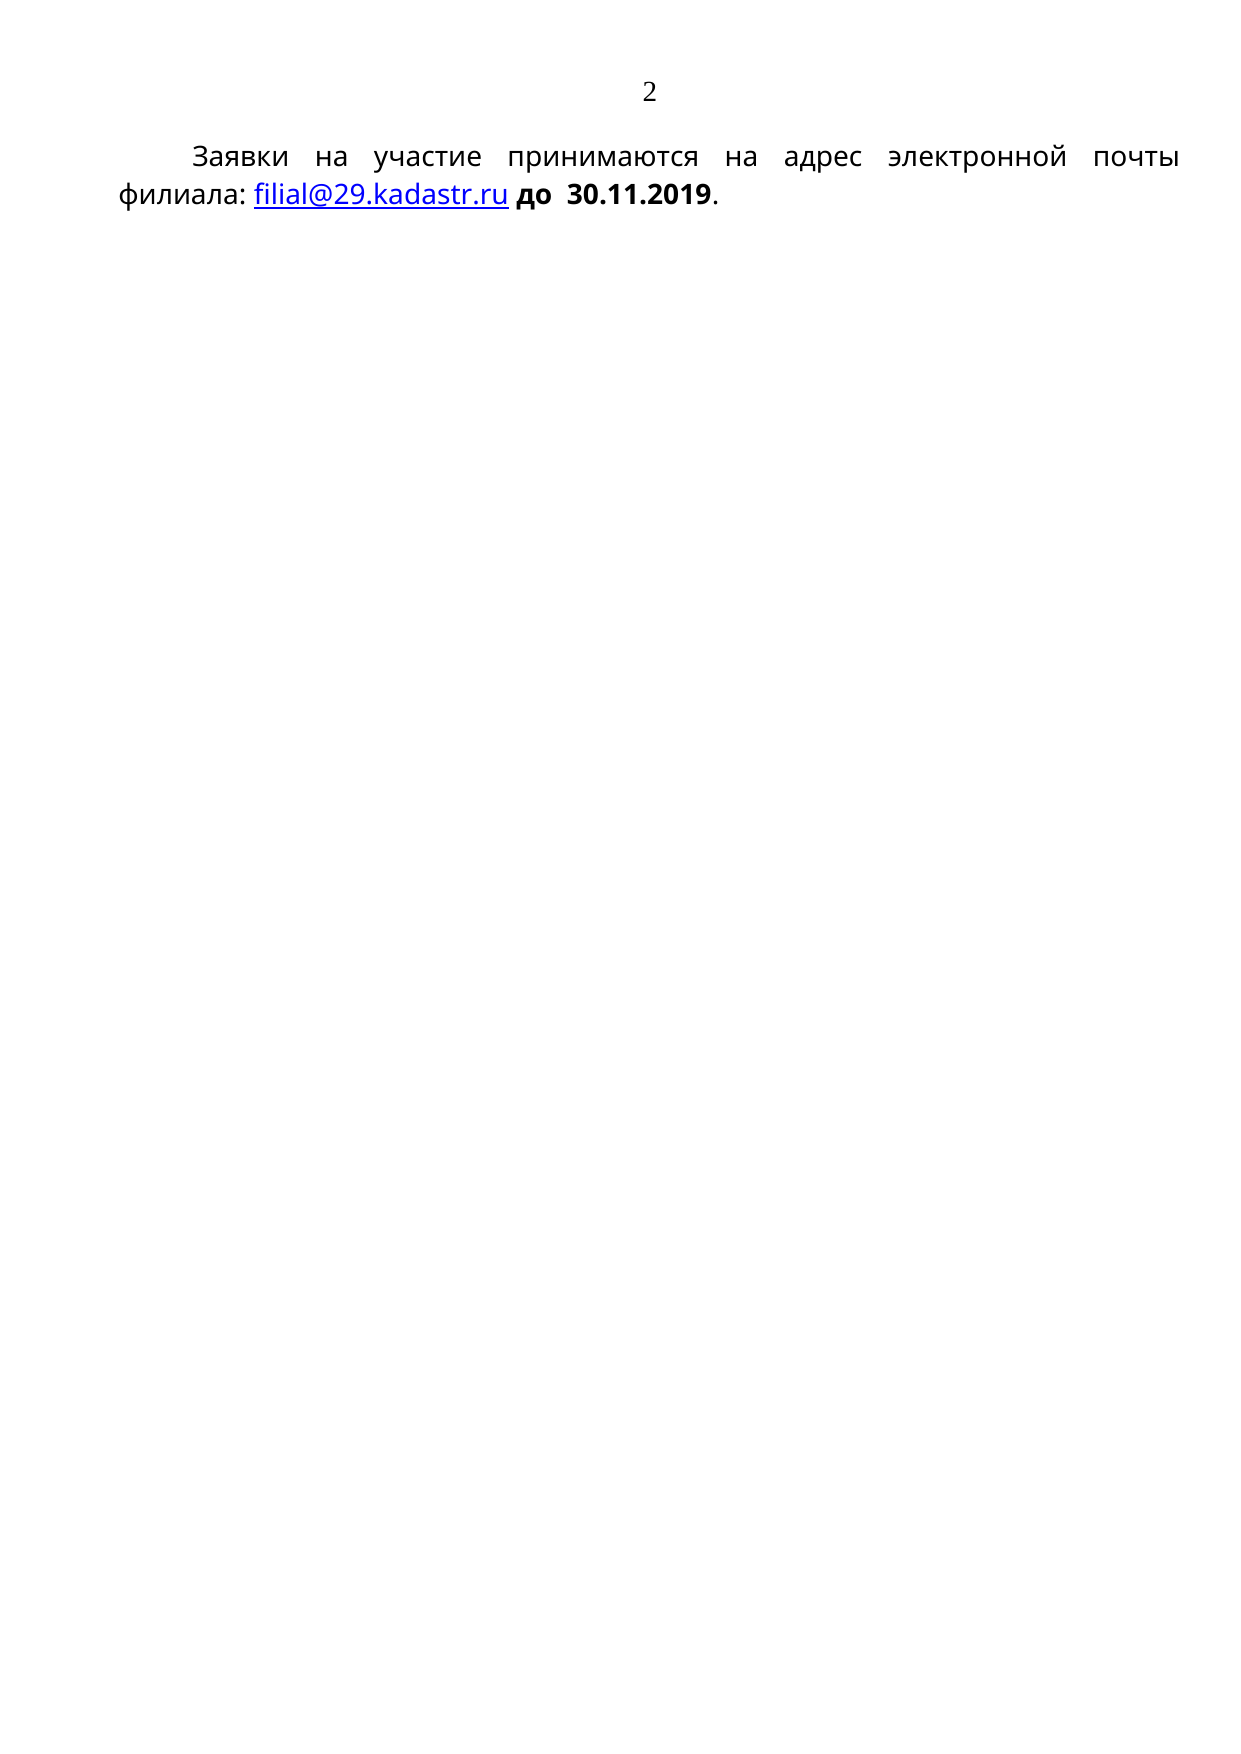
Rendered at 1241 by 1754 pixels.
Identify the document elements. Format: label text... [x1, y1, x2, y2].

text Заявки на участие принимаются на адрес электронной почты филиала: filial@29.kadastr.ru до 30.11.2019. [118, 136, 1181, 213]
